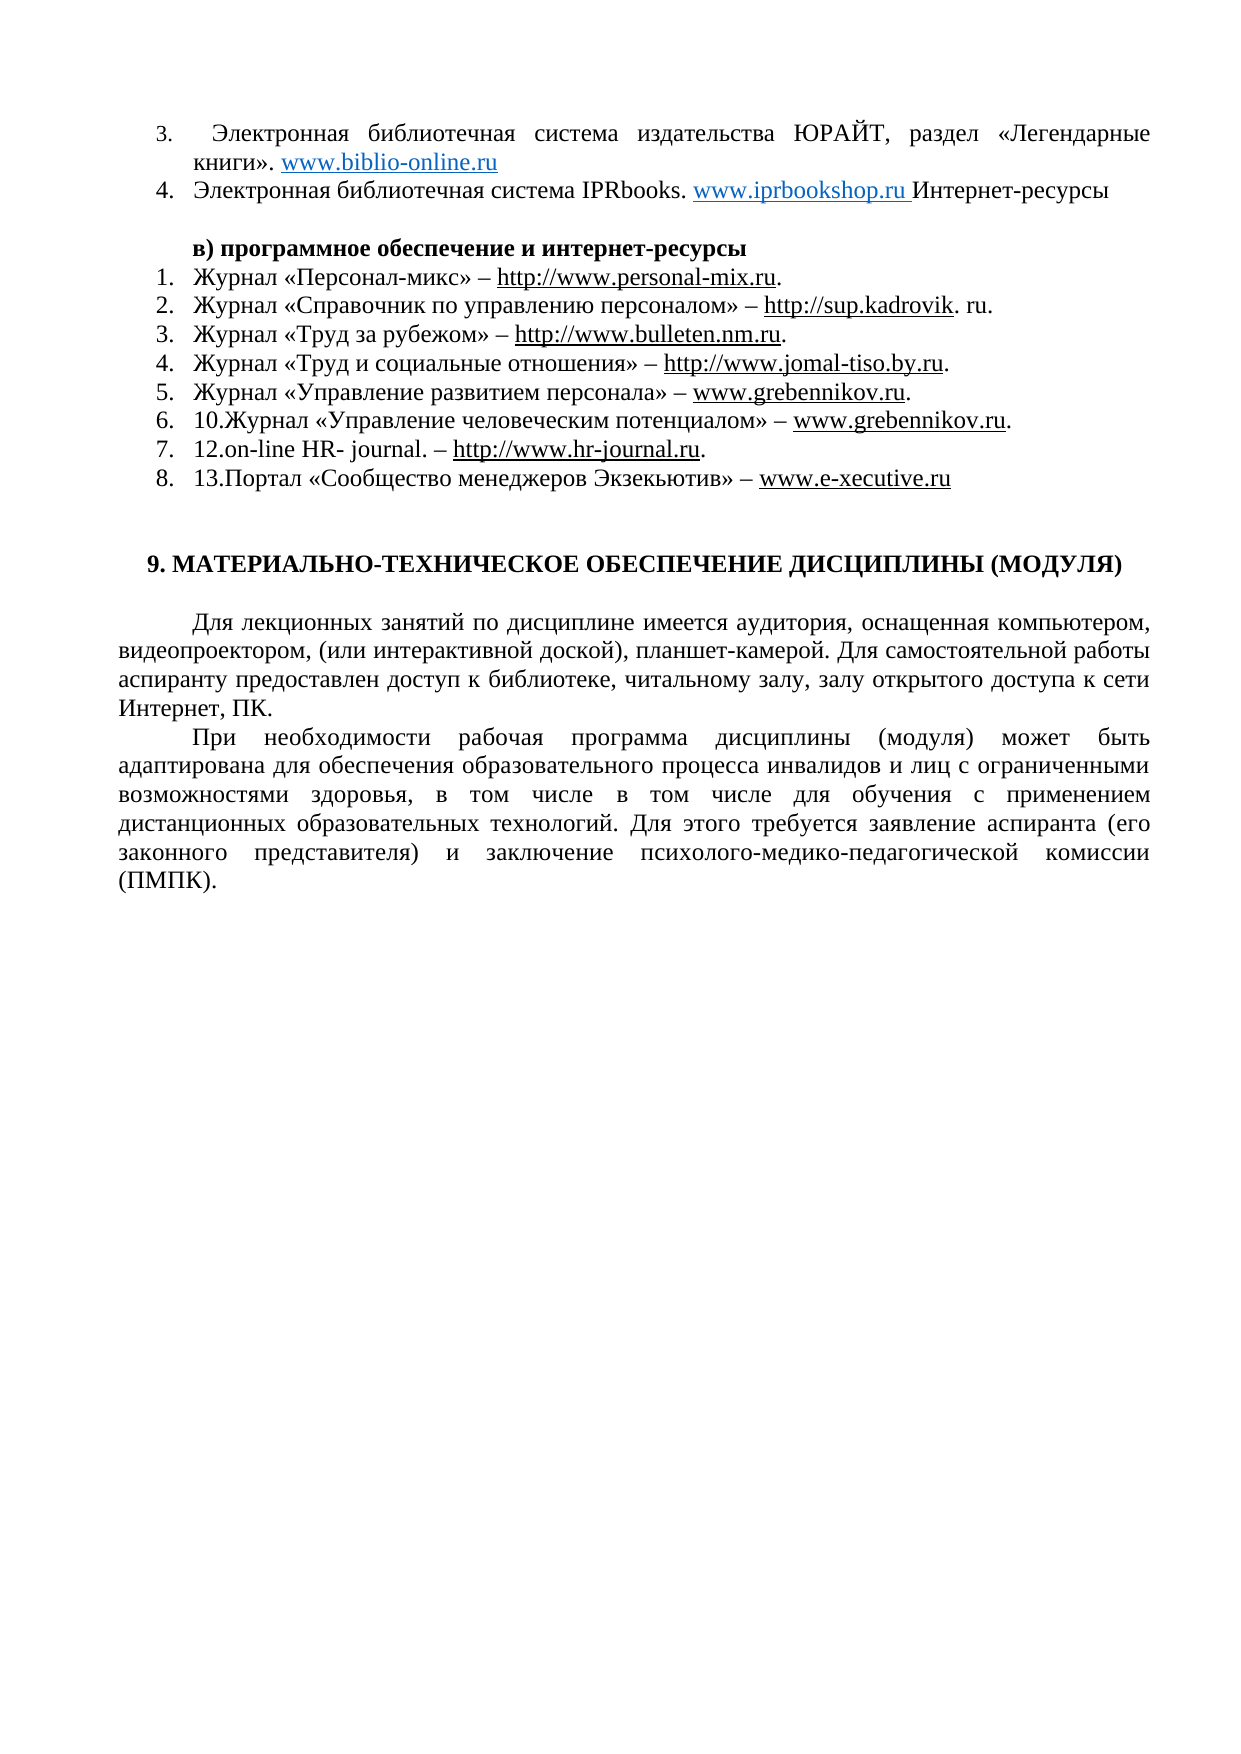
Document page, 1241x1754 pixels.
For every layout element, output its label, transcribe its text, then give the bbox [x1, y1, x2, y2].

list Журнал «Управление развитием персонала» – www.grebennikov.ru. [156, 377, 1152, 406]
list Электронная библиотечная система издательства ЮРАЙТ, раздел «Легендарные книги». www.biblio-online.ru [156, 118, 1152, 176]
list 13.Портал «Сообщество менеджеров Экзекьютив» – www.e-xecutive.ru [156, 463, 1152, 492]
list Журнал «Справочник по управлению персоналом» – http://sup.kadrovik. ru. [156, 291, 1152, 319]
list Журнал «Труд за рубежом» – http://www.bulleten.nm.ru. [156, 319, 1152, 348]
text При необходимости рабочая программа дисциплины (модуля) может быть адаптирована для обеспечения образовательного процесса инвалидов и лиц с ограниченными возможностями здоровья, в том числе в том числе для обучения с применением дистанционных образовательных технологий. Для этого требуется заявление аспиранта (его законного представителя) и заключение психолого-медико-педагогической комиссии (ПМПК). [118, 722, 1152, 894]
list 10.Журнал «Управление человеческим потенциалом» – www.grebennikov.ru. [156, 406, 1152, 434]
text в) программное обеспечение и интернет-ресурсы [118, 233, 1152, 262]
text Для лекционных занятий по дисциплине имеется аудитория, оснащенная компьютером, видеопроектором, (или интерактивной доской), планшет-камерой. Для самостоятельной работы аспиранту предоставлен доступ к библиотеке, читальному залу, залу открытого доступа к сети Интернет, ПК. [118, 607, 1152, 722]
list Журнал «Труд и социальные отношения» – http://www.jomal-tiso.by.ru. [156, 348, 1152, 377]
list 9. МАТЕРИАЛЬНО-ТЕХНИЧЕСКОЕ ОБЕСПЕЧЕНИЕ ДИСЦИПЛИНЫ (МОДУЛЯ) [118, 549, 1152, 578]
list Журнал «Персонал-микс» – http://www.personal-mix.ru. [156, 262, 1152, 291]
list Электронная библиотечная система IPRbooks. www.iprbookshop.ru Интернет-ресурсы [156, 176, 1152, 204]
list 12.on-line HR- journal. – http://www.hr-journal.ru. [156, 434, 1152, 463]
